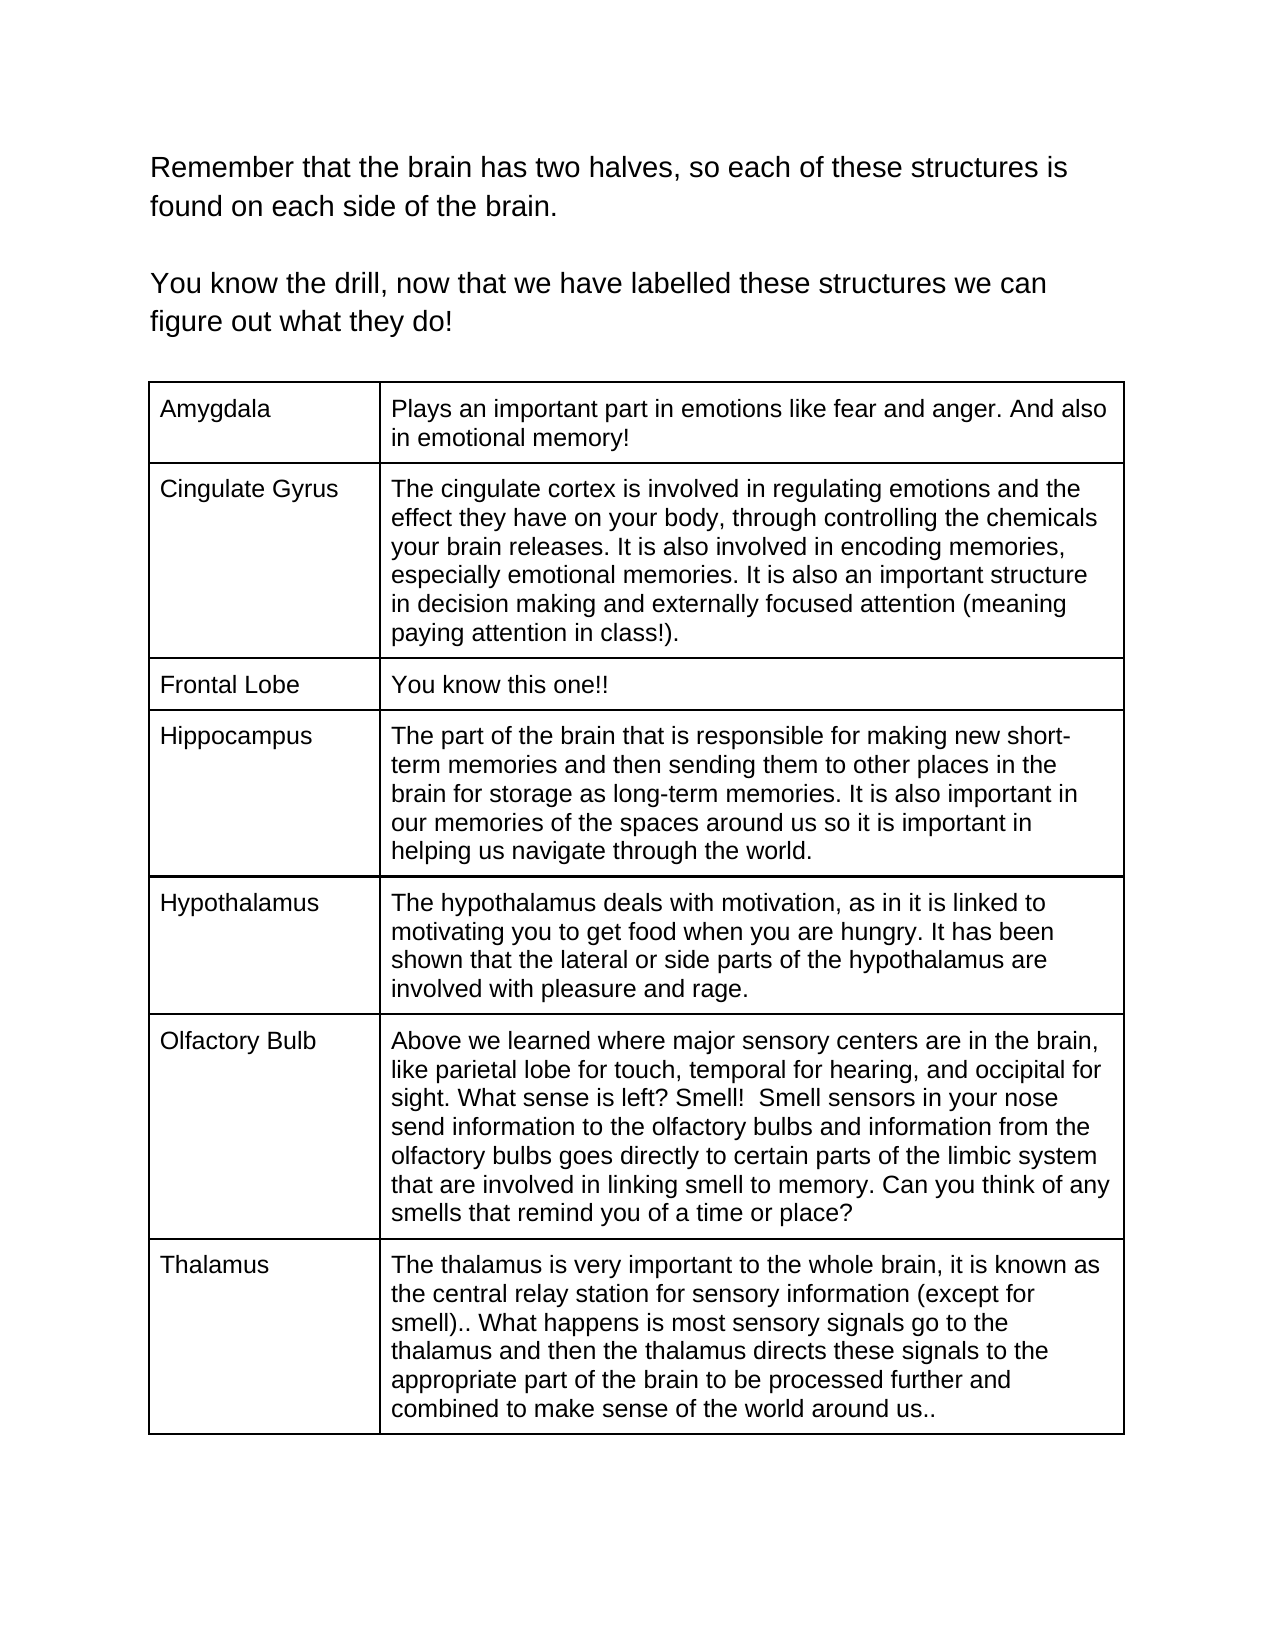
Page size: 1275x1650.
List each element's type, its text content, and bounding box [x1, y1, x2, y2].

text You know the drill, now that we have labelled these structures we can figure out what they do! [150, 266, 1125, 338]
table_cell Olfactory Bulb [150, 1015, 379, 1237]
table_cell Cingulate Gyrus [150, 464, 379, 657]
text Remember that the brain has two halves, so each of these structures is found on each side of the brain. [150, 150, 1125, 222]
table_header Amygdala [150, 383, 379, 462]
table_cell You know this one!! [381, 659, 1123, 709]
table_cell Above we learned where major sensory centers are in the brain, like parietal lobe for touch, temporal for hearing, and occipital for sight. What sense is left? Smell! Smell sensors in your nose send information to the olfactory bulbs and information from the olfactory bulbs goes directly to certain parts of the limbic system that are involved in linking smell to memory. Can you think of any smells that remind you of a time or place? [381, 1015, 1123, 1237]
table_cell Hippocampus [150, 711, 379, 875]
table_cell The part of the brain that is responsible for making new short-term memories and then sending them to other places in the brain for storage as long-term memories. It is also important in our memories of the spaces around us so it is important in helping us navigate through the world. [381, 711, 1123, 875]
table_cell Hypothalamus [150, 878, 379, 1013]
table_cell The hypothalamus deals with motivation, as in it is linked to motivating you to get food when you are hungry. It has been shown that the lateral or side parts of the hypothalamus are involved with pleasure and rage. [381, 878, 1123, 1013]
table_header Plays an important part in emotions like fear and anger. And also in emotional memory! [381, 383, 1123, 462]
table_cell Frontal Lobe [150, 659, 379, 709]
table_cell Thalamus [150, 1240, 379, 1433]
table_cell The cingulate cortex is involved in regulating emotions and the effect they have on your body, through controlling the chemicals your brain releases. It is also involved in encoding memories, especially emotional memories. It is also an important structure in decision making and externally focused attention (meaning paying attention in class!). [381, 464, 1123, 657]
table_cell The thalamus is very important to the whole brain, it is known as the central relay station for sensory information (except for smell).. What happens is most sensory signals go to the thalamus and then the thalamus directs these signals to the appropriate part of the brain to be processed further and combined to make sense of the world around us.. [381, 1240, 1123, 1433]
